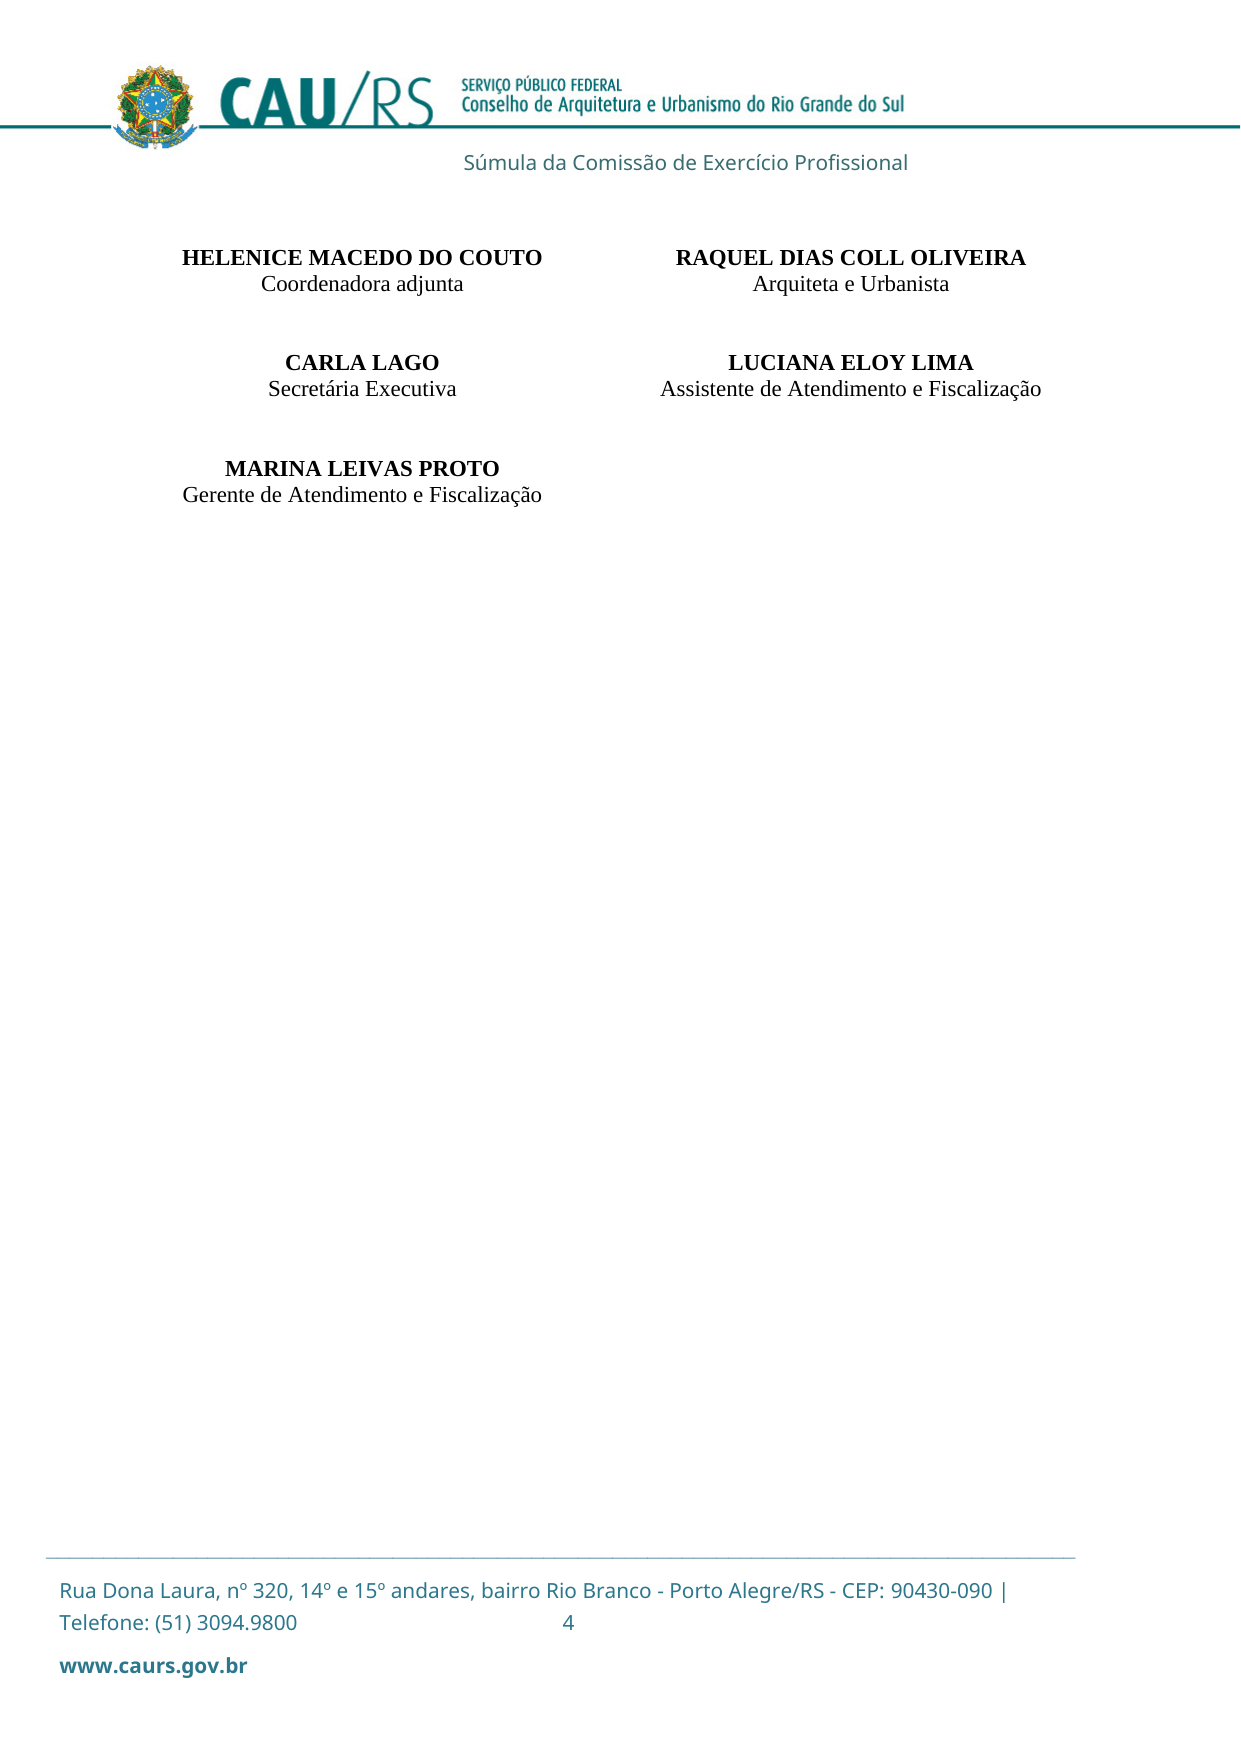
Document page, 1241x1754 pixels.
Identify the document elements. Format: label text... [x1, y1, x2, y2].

picture [0, 0, 1241, 160]
table_header ROBERTO LUIZ DECÓ Membro RAQUEL DIAS COLL OLIVEIRA Arquiteta e Urbanista LUCIANA ELOY LIMA Assistente de Atendimento e Fiscalização [607, 191, 1095, 507]
